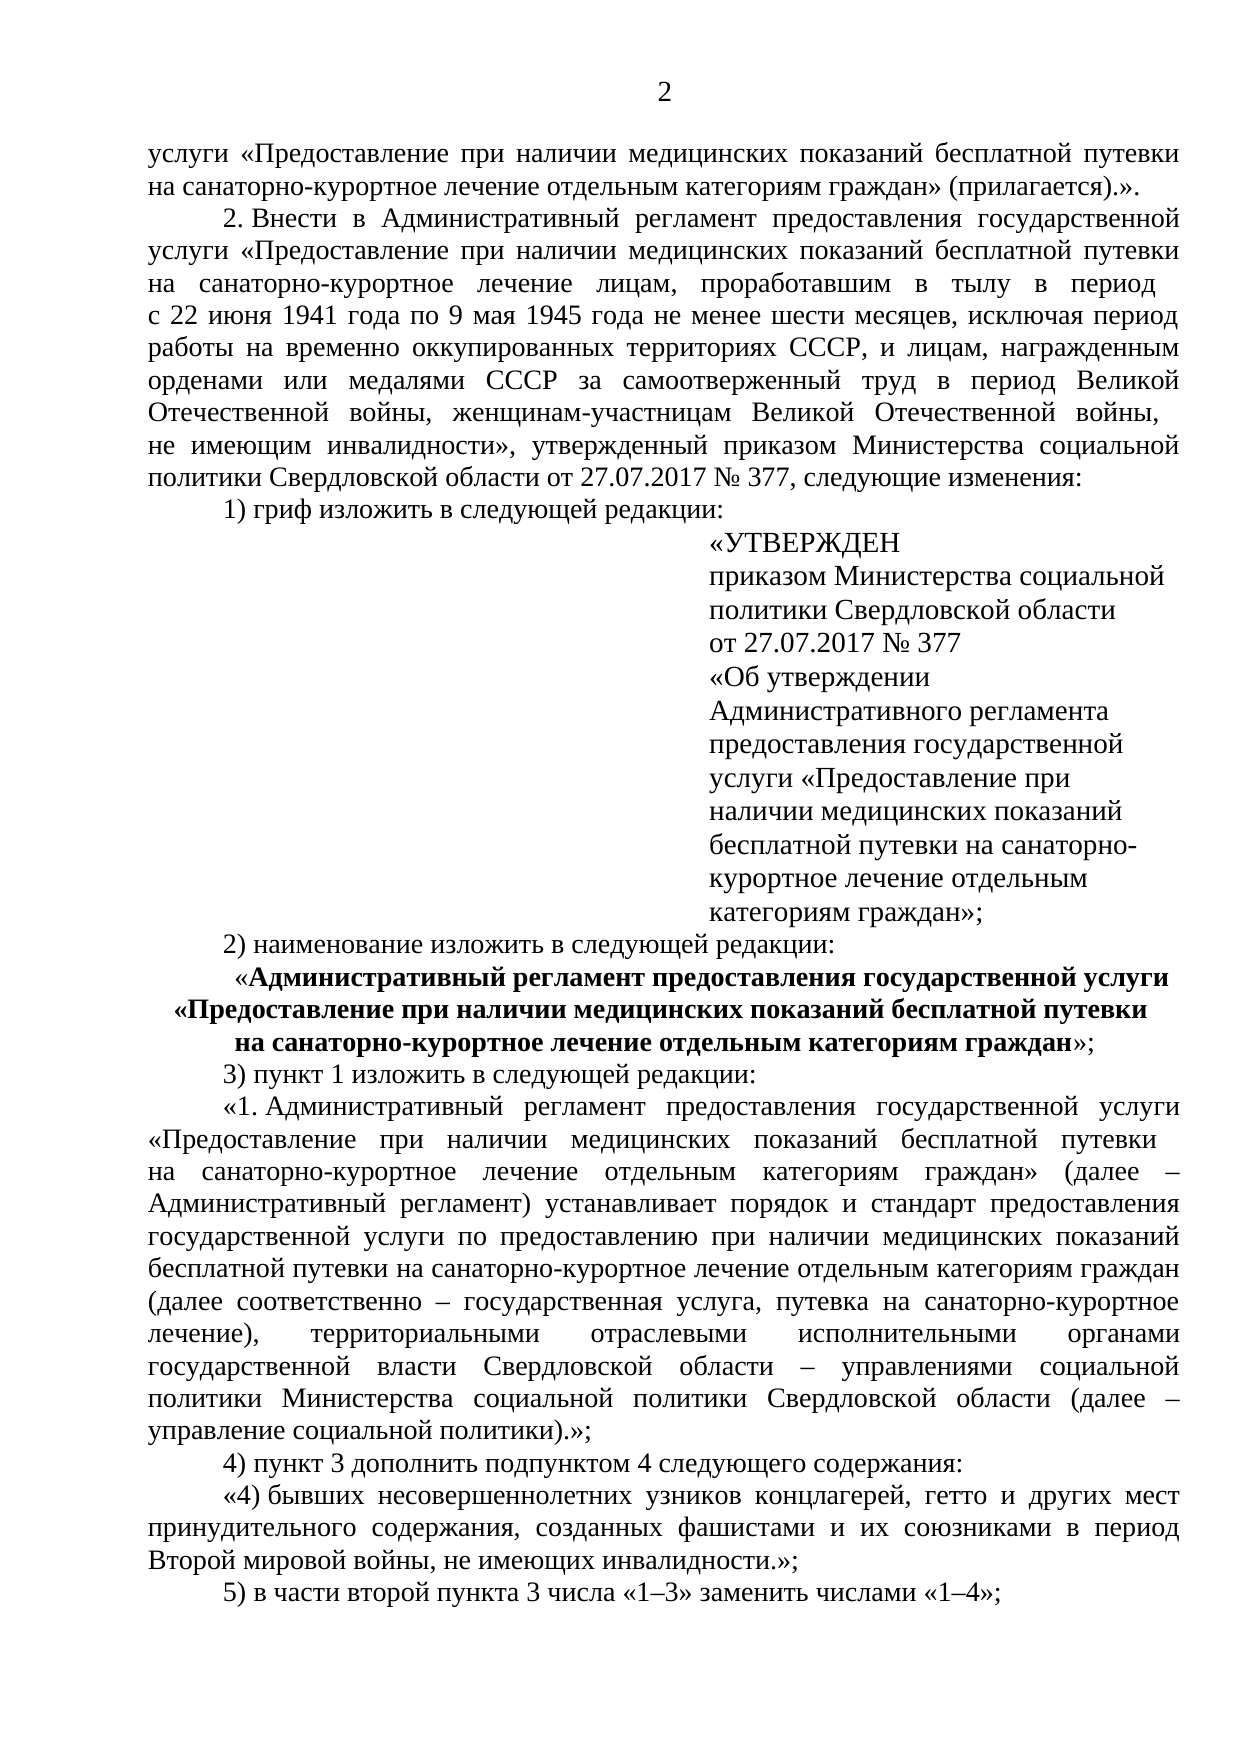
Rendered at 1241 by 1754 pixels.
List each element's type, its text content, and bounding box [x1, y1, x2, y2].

text 4) пункт 3 дополнить подпунктом 4 следующего содержания: [148, 1446, 1181, 1478]
text «УТВЕРЖДЕН [709, 525, 1152, 558]
text «Административный регламент предоставления государственной услуги «Предоставление при наличии медицинских показаний бесплатной путевки на санаторно-курортное лечение отдельным категориям граждан»; [148, 960, 1181, 1057]
text 2) наименование изложить в следующей редакции: [148, 927, 1181, 960]
text 5) в части второй пункта 3 числа «1–3» заменить числами «1–4»; [148, 1575, 1181, 1608]
text 3) пункт 1 изложить в следующей редакции: [148, 1057, 1181, 1089]
text 1) гриф изложить в следующей редакции: [148, 492, 1181, 525]
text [148, 136, 1181, 201]
text 2. Внести в Административный регламент предоставления государственной услуги «Предоставление при наличии медицинских показаний бесплатной путевки на санаторно-курортное лечение лицам, проработавшим в тылу в период с 22 июня 1941 года по 9 мая 1945 года не менее шести месяцев, исключая период работы на временно оккупированных территориях СССР, и лицам, награжденным орденами или медалями СССР за самоотверженный труд в период Великой Отечественной войны, женщинам-участницам Великой Отечественной войны, не имеющим инвалидности», утвержденный приказом Министерства социальной политики Свердловской области от 27.07.2017 № 377, следующие изменения: [148, 201, 1181, 492]
text приказом Министерства социальной политики Свердловской области от 27.07.2017 № 377 «Об утверждении Административного регламента предоставления государственной услуги «Предоставление при наличии медицинских показаний бесплатной путевки на санаторно-курортное лечение отдельным категориям граждан»; [709, 558, 1181, 927]
text «1. Административный регламент предоставления государственной услуги «Предоставление при наличии медицинских показаний бесплатной путевки на санаторно-курортное лечение отдельным категориям граждан» (далее – Административный регламент) устанавливает порядок и стандарт предоставления государственной услуги по предоставлению при наличии медицинских показаний бесплатной путевки на санаторно-курортное лечение отдельным категориям граждан (далее соответственно – государственная услуга, путевка на санаторно-курортное лечение), территориальными отраслевыми исполнительными органами государственной власти Свердловской области – управлениями социальной политики Министерства социальной политики Свердловской области (далее – управление социальной политики).»; [148, 1089, 1181, 1446]
text «4) бывших несовершеннолетних узников концлагерей, гетто и других мест принудительного содержания, созданных фашистами и их союзниками в период Второй мировой войны, не имеющих инвалидности.»; [148, 1478, 1181, 1575]
